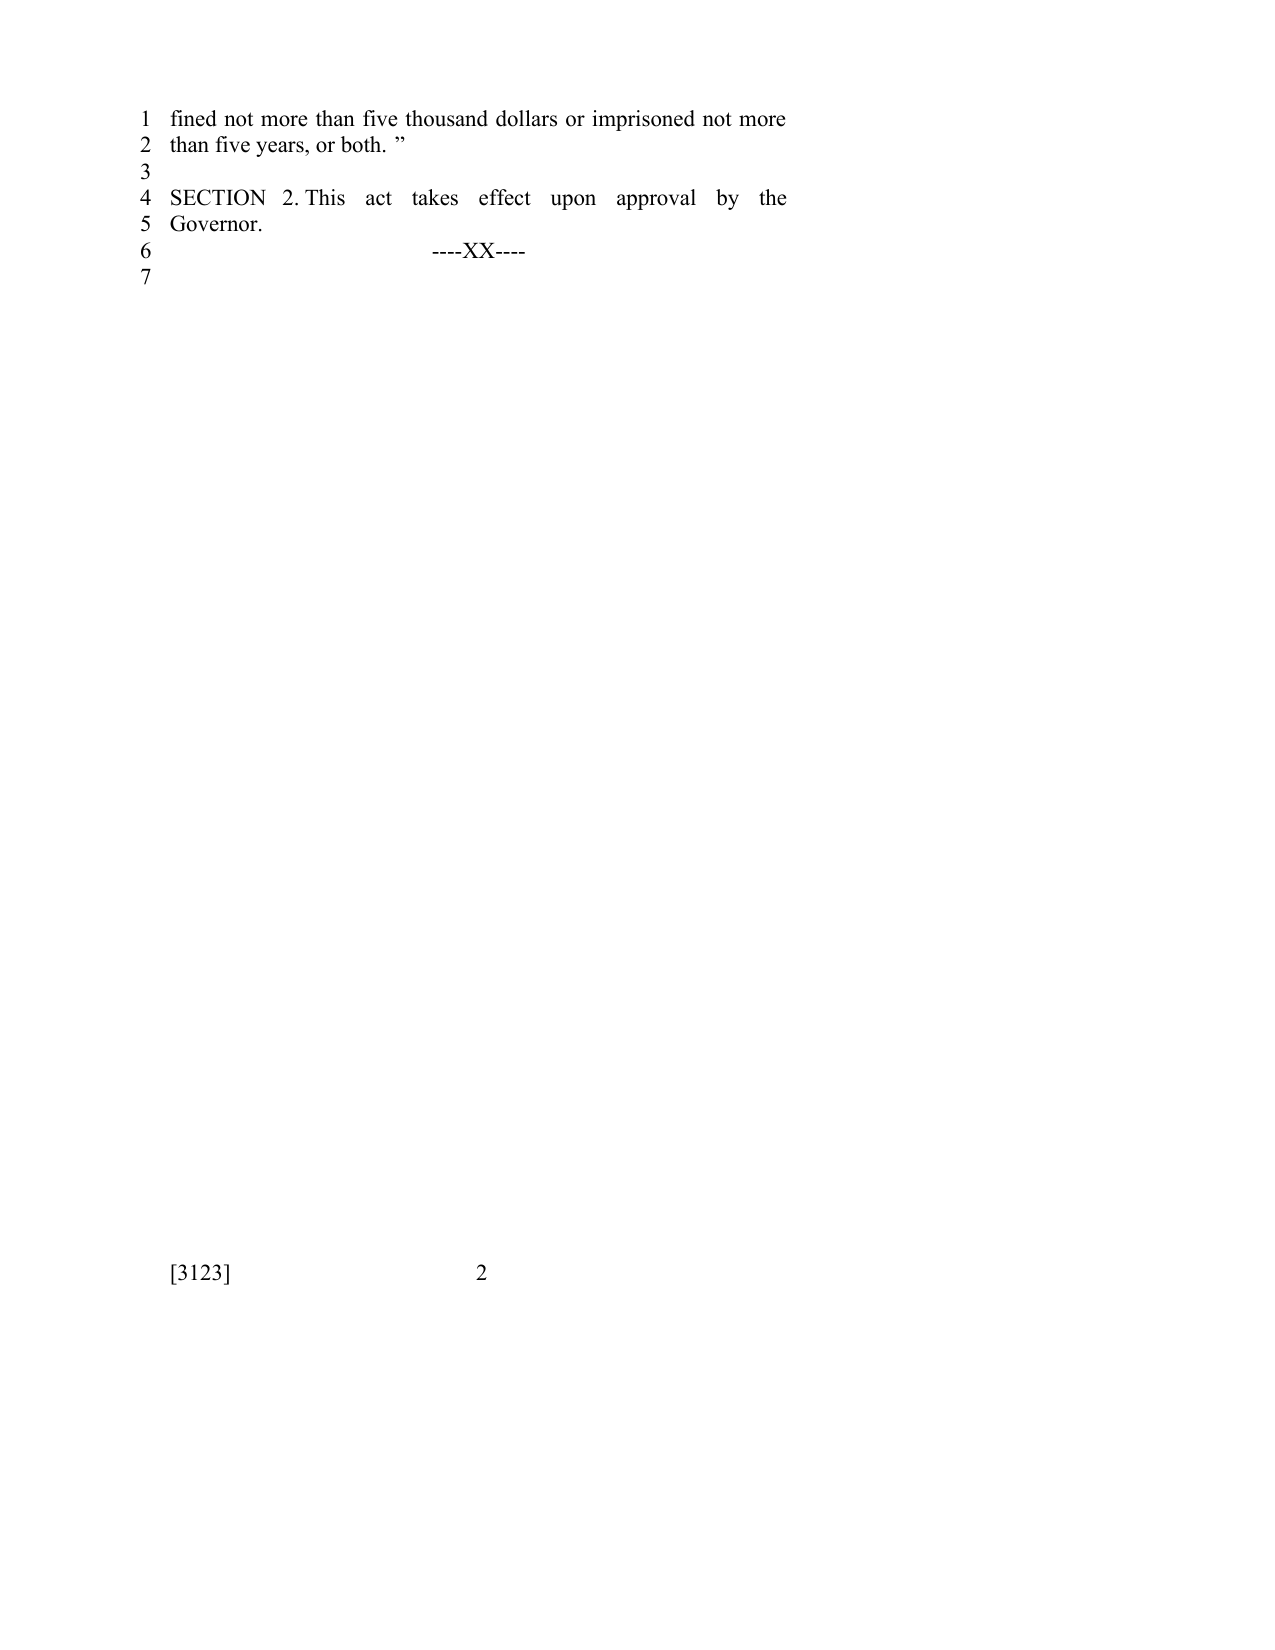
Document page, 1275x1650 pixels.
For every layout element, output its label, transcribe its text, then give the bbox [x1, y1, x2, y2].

text SECTION 2. This act takes effect upon approval by the Governor. [169, 184, 787, 237]
text ----XX---- [169, 237, 787, 263]
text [169, 105, 787, 158]
